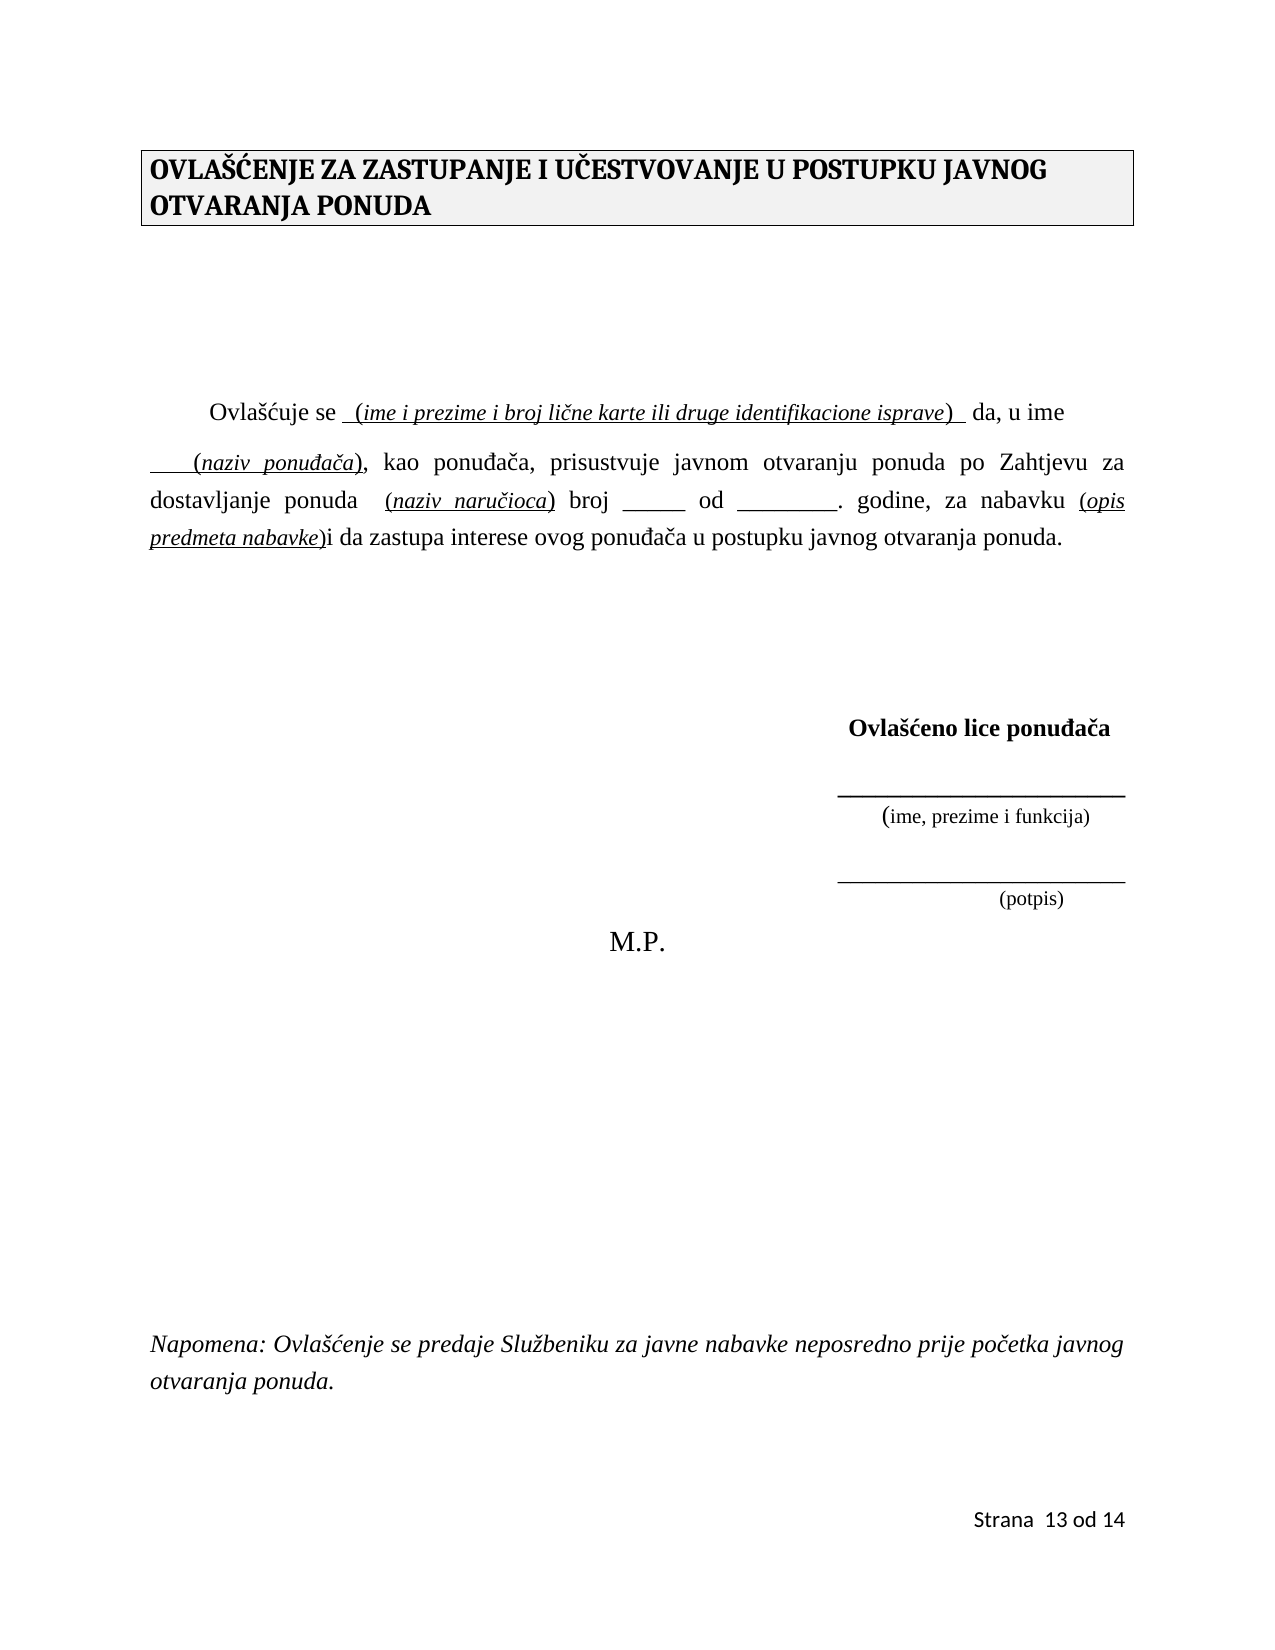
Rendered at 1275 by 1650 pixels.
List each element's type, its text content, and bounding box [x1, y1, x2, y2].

text (potpis) [150, 886, 1064, 910]
list Ovlašćuje se (ime i prezime i broj lične karte ili druge identifikacione isprave) da, u ime [150, 388, 1125, 426]
list Napomena: Ovlašćenje se predaje Službeniku za javne nabavke neposredno prije početka javnog otvaranja ponuda. [150, 1320, 1125, 1395]
text _______________________ [150, 771, 1125, 800]
list M.P. [150, 920, 1125, 958]
subtitle OVLAŠĆENJE ZA ZASTUPANJE I UČESTVOVANJE U POSTUPKU JAVNOG OTVARANJA PONUDA [142, 151, 1133, 225]
text _______________________ [150, 857, 1125, 886]
text (ime, prezime i funkcija) [150, 800, 1090, 828]
text Ovlašćeno lice ponuđača [150, 713, 1110, 742]
list (naziv ponuđača), kao ponuđača, prisustvuje javnom otvaranju ponuda po Zahtjevu za dostavljanje ponuda (naziv naručioca) broj _____ od ________. godine, za nabavku (opis predmeta nabavke)i da zastupa interese ovog ponuđača u postupku javnog otvaranja ponuda. [150, 438, 1125, 551]
